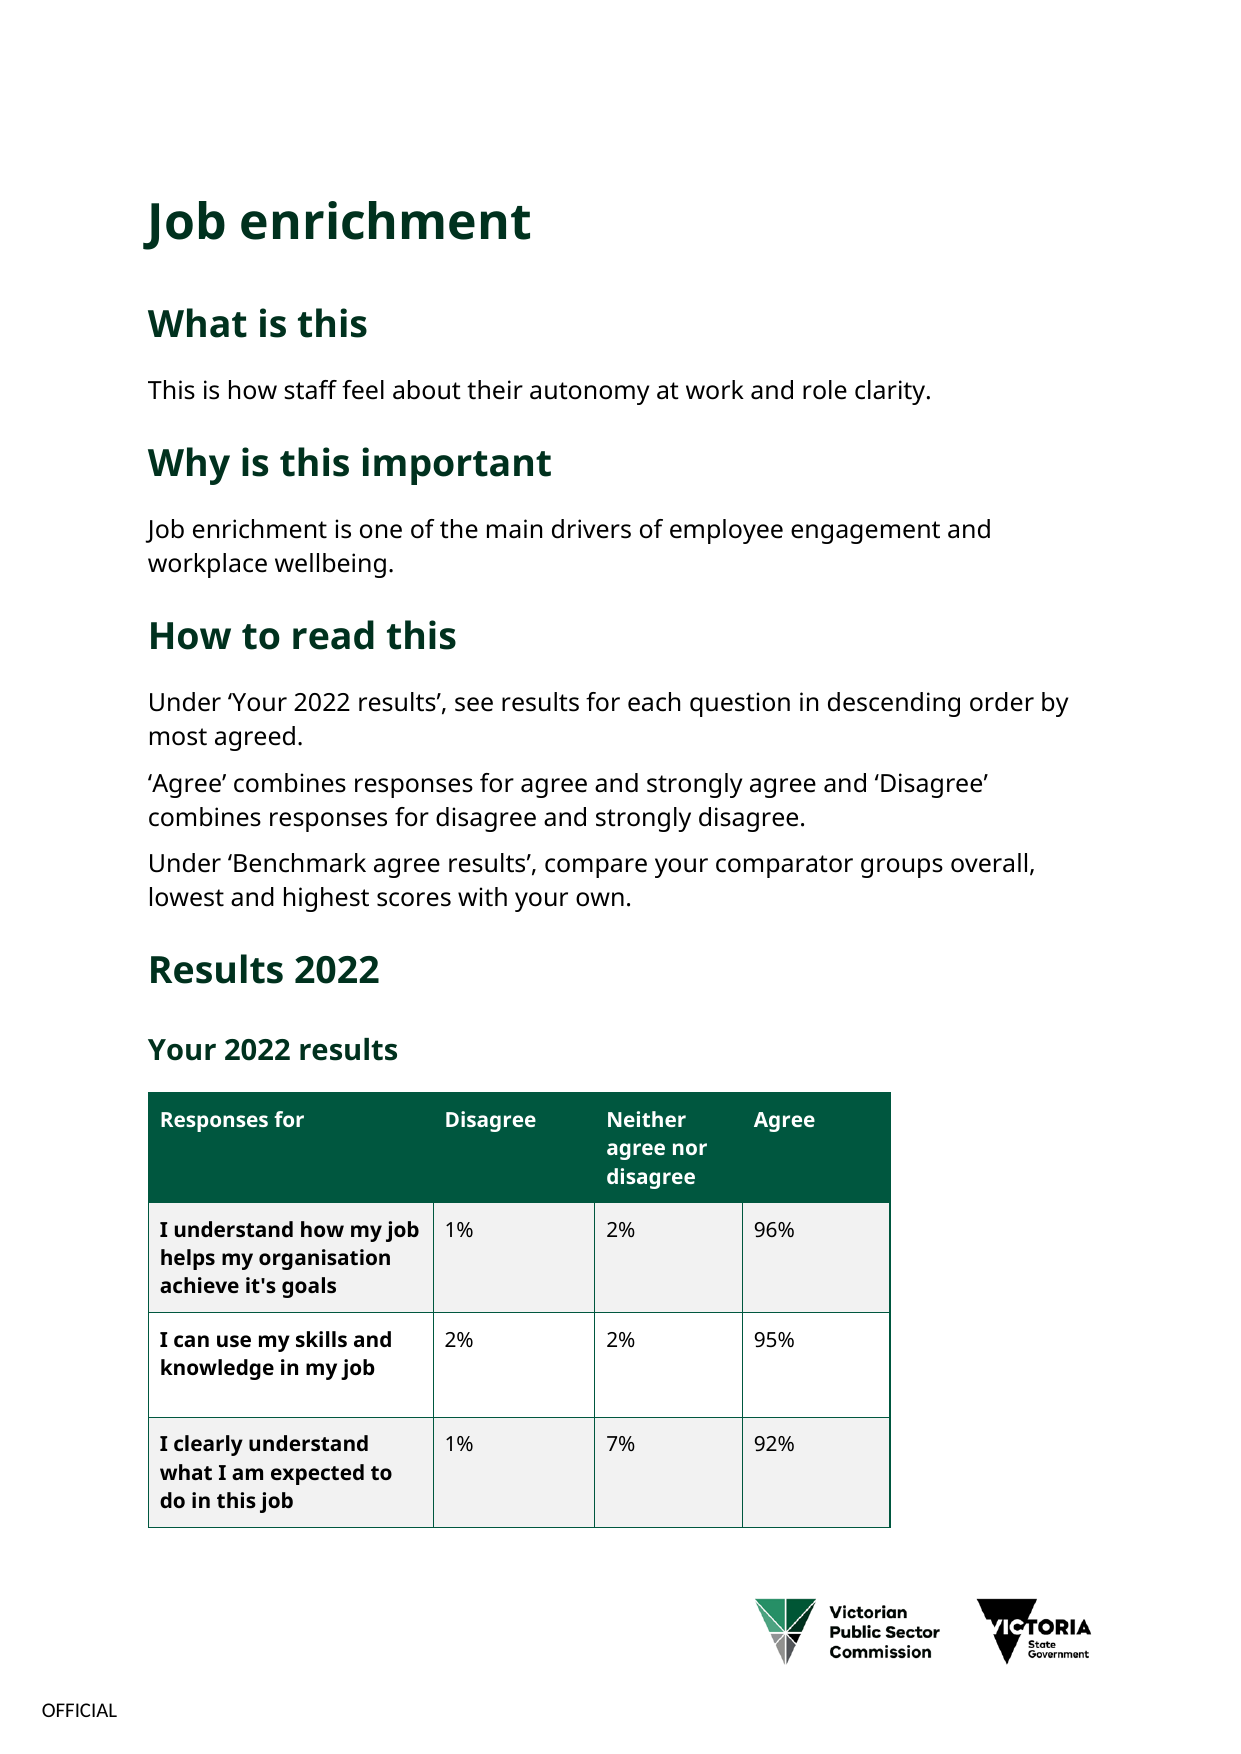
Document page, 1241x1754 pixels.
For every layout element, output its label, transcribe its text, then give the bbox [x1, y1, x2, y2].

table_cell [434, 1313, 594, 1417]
subtitle How to read this [148, 609, 1092, 660]
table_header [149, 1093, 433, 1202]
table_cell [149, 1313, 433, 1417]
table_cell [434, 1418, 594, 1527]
subtitle Results 2022 [148, 943, 1092, 994]
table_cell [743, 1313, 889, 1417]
text Under ‘Your 2022 results’, see results for each question in descending order by most agreed. [148, 685, 1092, 753]
text ‘Agree’ combines responses for agree and strongly agree and ‘Disagree’ combines responses for disagree and strongly disagree. [148, 766, 1092, 834]
text Under ‘Benchmark agree results’, compare your comparator groups overall, lowest and highest scores with your own. [148, 846, 1092, 914]
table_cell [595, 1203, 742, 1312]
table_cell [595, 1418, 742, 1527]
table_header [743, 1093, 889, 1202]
text This is how staff feel about their autonomy at work and role clarity. [148, 373, 1092, 407]
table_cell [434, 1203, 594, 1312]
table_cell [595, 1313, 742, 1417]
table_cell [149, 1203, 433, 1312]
subtitle Your 2022 results [148, 1029, 1092, 1069]
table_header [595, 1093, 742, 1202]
text Job enrichment is one of the main drivers of employee engagement and workplace wellbeing. [148, 512, 1092, 580]
subtitle Job enrichment [148, 186, 1092, 254]
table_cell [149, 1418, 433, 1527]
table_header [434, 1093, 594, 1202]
subtitle What is this [148, 297, 1092, 348]
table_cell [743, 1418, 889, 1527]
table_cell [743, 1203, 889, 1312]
picture [754, 1598, 1093, 1666]
subtitle Why is this important [148, 436, 1092, 487]
